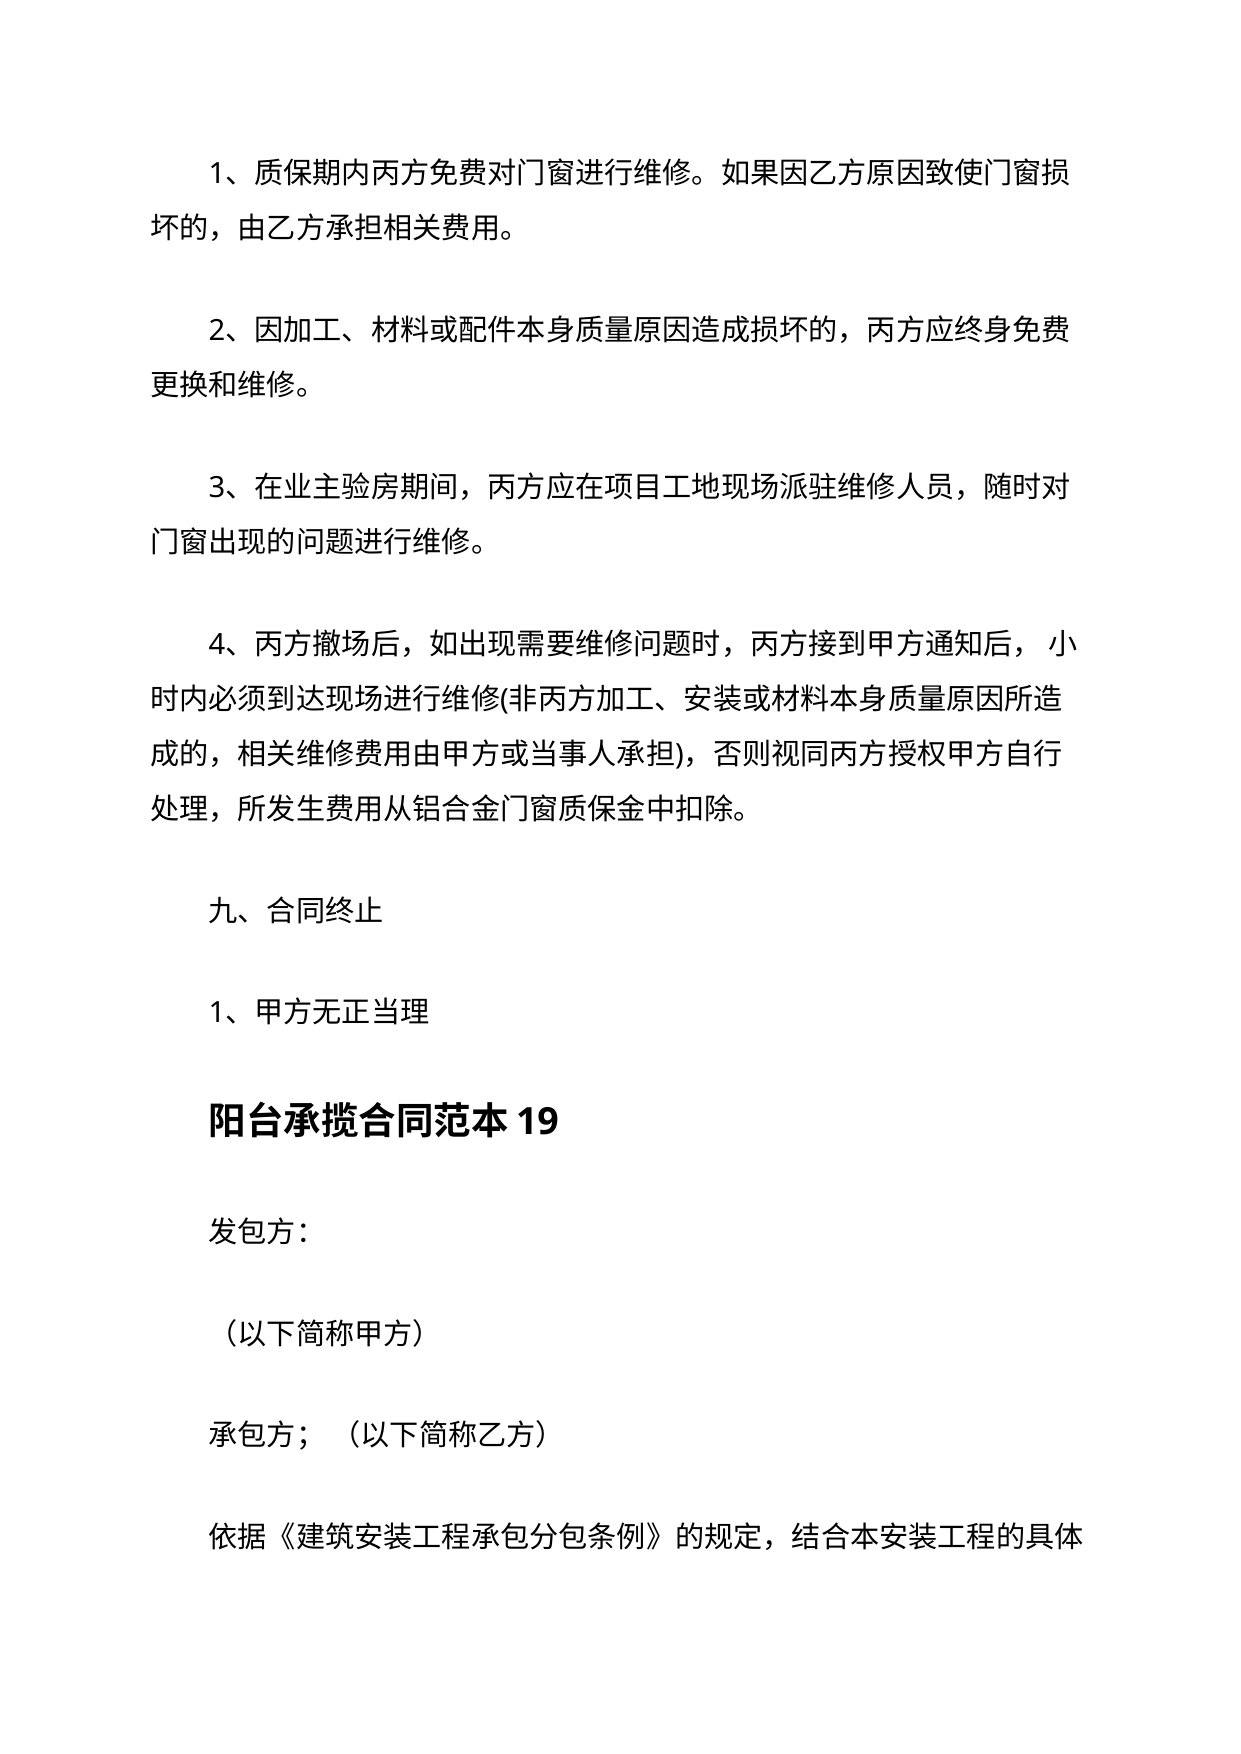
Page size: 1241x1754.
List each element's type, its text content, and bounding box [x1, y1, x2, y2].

text 1、甲方无正当理 [150, 989, 1090, 1031]
text 4、丙方撤场后，如出现需要维修问题时，丙方接到甲方通知后， 小时内必须到达现场进行维修(非丙方加工、安装或材料本身质量原因所造成的，相关维修费用由甲方或当事人承担)，否则视同丙方授权甲方自行处理，所发生费用从铝合金门窗质保金中扣除。 [150, 620, 1090, 828]
text 阳台承揽合同范本19 [150, 1091, 1090, 1145]
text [150, 1514, 1090, 1556]
text 发包方： [150, 1208, 1090, 1251]
text 1、质保期内丙方免费对门窗进行维修。如果因乙方原因致使门窗损坏的，由乙方承担相关费用。 [150, 150, 1090, 247]
text 2、因加工、材料或配件本身质量原因造成损坏的，丙方应终身免费更换和维修。 [150, 307, 1090, 404]
text （以下简称甲方） [150, 1310, 1090, 1352]
text 承包方； （以下简称乙方） [150, 1412, 1090, 1454]
text 九、合同终止 [150, 887, 1090, 929]
text 3、在业主验房期间，丙方应在项目工地现场派驻维修人员，随时对门窗出现的问题进行维修。 [150, 463, 1090, 561]
